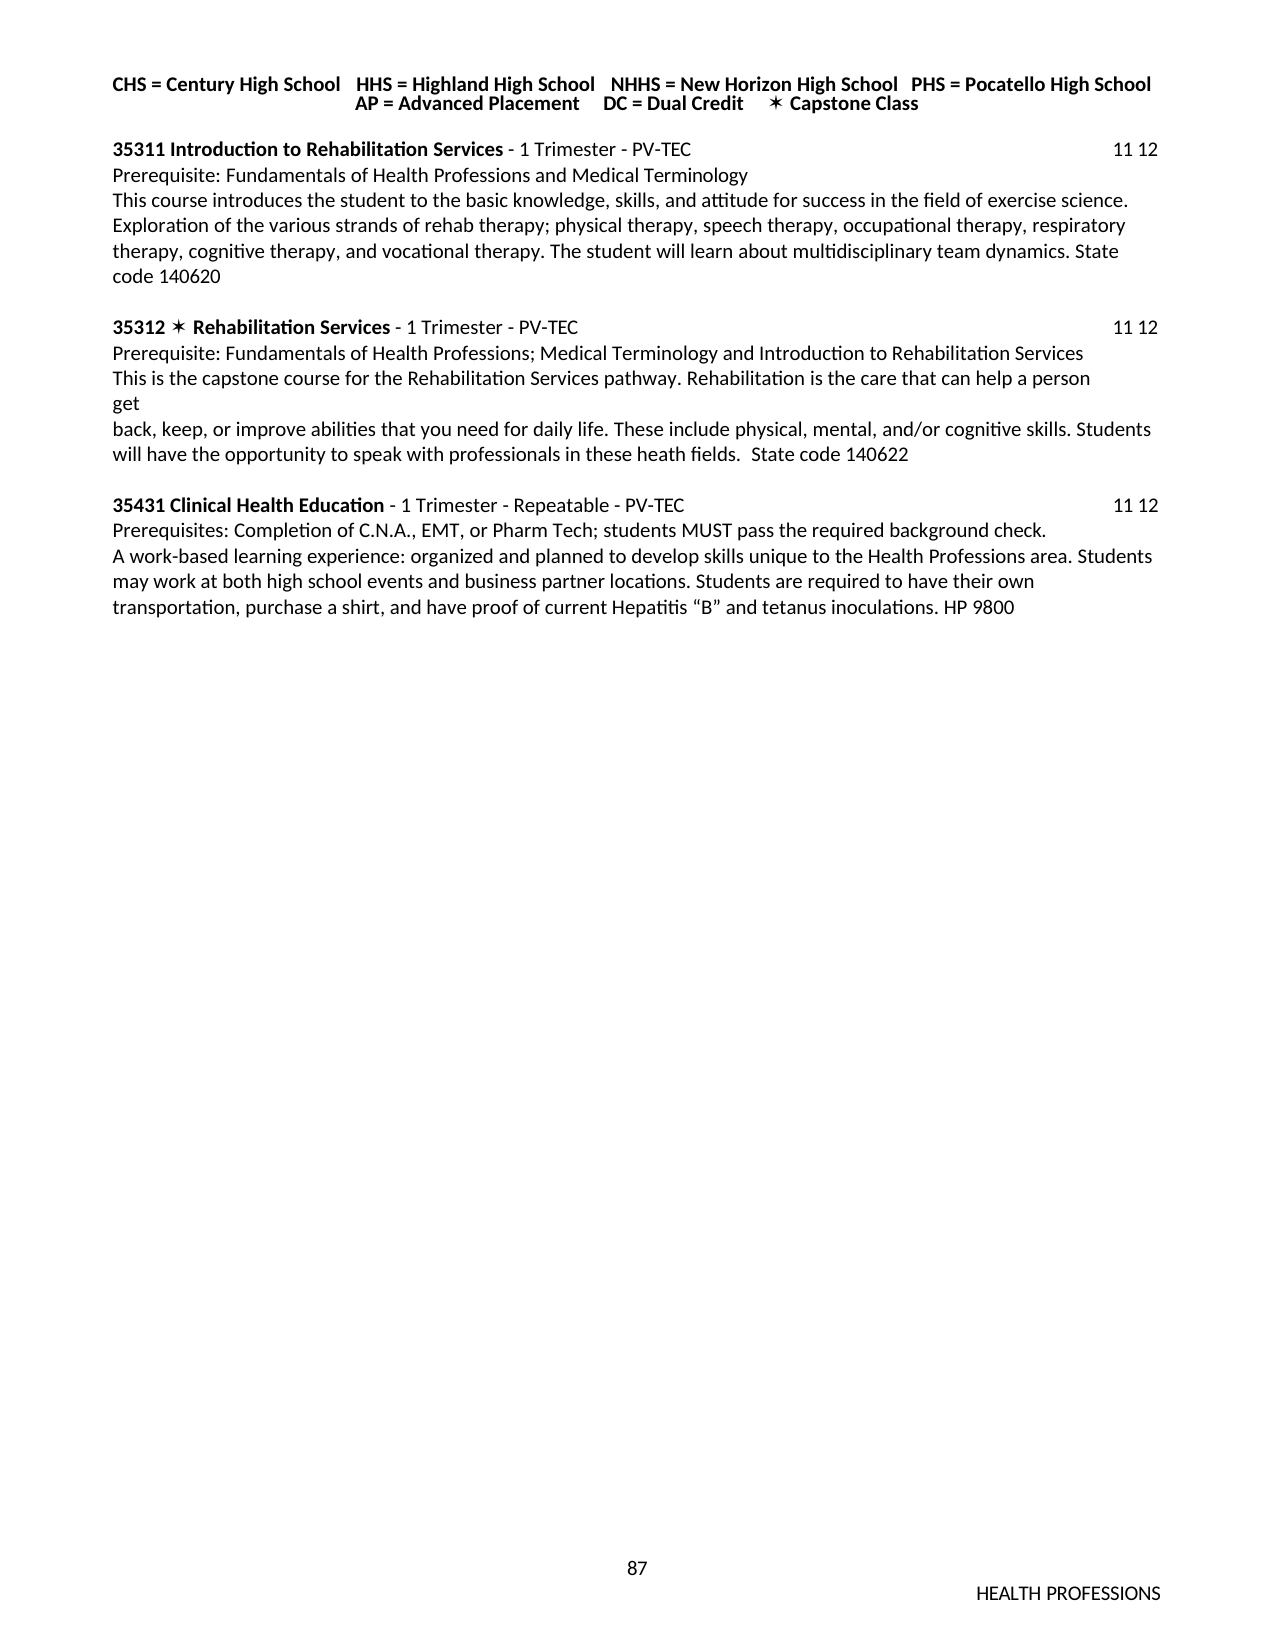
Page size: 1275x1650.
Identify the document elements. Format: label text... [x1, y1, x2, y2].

text Prerequisite: Fundamentals of Health Professions and Medical Terminology [112, 162, 1252, 187]
text back, keep, or improve abilities that you need for daily life. These include physical, mental, and/or cognitive skills. Students will have the opportunity to speak with professionals in these heath fields. State code 140622 [112, 416, 1153, 467]
text Prerequisite: Fundamentals of Health Professions; Medical Terminology and Introduction to Rehabilitation Services This is the capstone course for the Rehabilitation Services pathway. Rehabilitation is the care that can help a person get [112, 340, 1117, 416]
text Prerequisites: Completion of C.N.A., EMT, or Pharm Tech; students MUST pass the required background check. [112, 518, 1252, 543]
text This course introduces the student to the basic knowledge, skills, and attitude for success in the field of exercise science. Exploration of the various strands of rehab therapy; physical therapy, speech therapy, occupational therapy, respiratory therapy, cognitive therapy, and vocational therapy. The student will learn about multidisciplinary team dynamics. State code 140620 [112, 187, 1163, 289]
text 35311 Introduction to Rehabilitation Services - 1 Trimester - PV-TEC 11 12 [112, 136, 1252, 162]
text 35431 Clinical Health Education - 1 Trimester - Repeatable - PV-TEC 11 12 [112, 492, 1252, 518]
text A work-based learning experience: organized and planned to develop skills unique to the Health Professions area. Students may work at both high school events and business partner locations. Students are required to have their own transportation, purchase a shirt, and have proof of current Hepatitis “B” and tetanus inoculations. HP 9800 [112, 543, 1153, 619]
text 35312 ✶ Rehabilitation Services - 1 Trimester - PV-TEC 11 12 [112, 313, 1252, 340]
